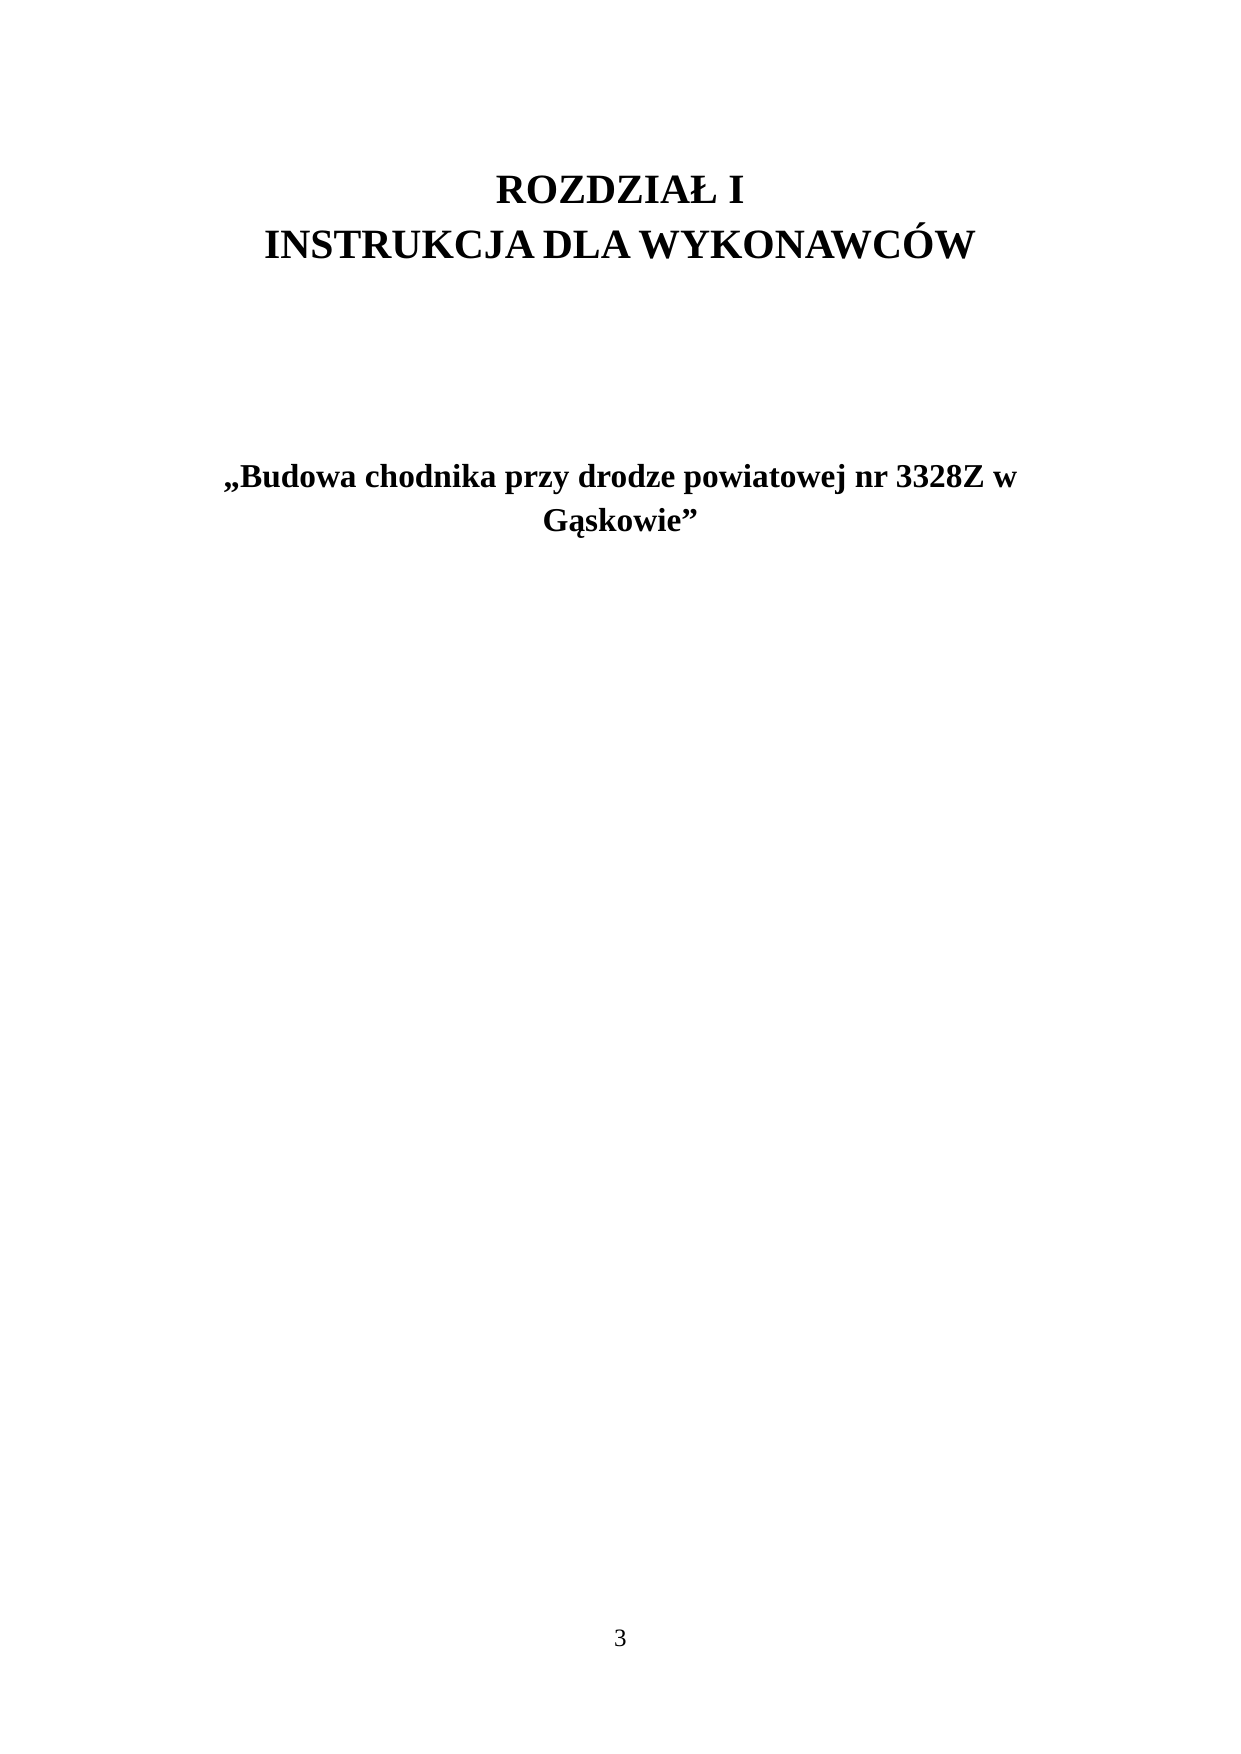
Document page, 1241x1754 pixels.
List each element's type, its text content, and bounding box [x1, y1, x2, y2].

text ROZDZIAŁ I [159, 164, 1081, 212]
text instrukcja dla wykonawców [159, 219, 1081, 267]
text „Budowa chodnika przy drodze powiatowej nr 3328Z w Gąskowie” [159, 456, 1081, 538]
